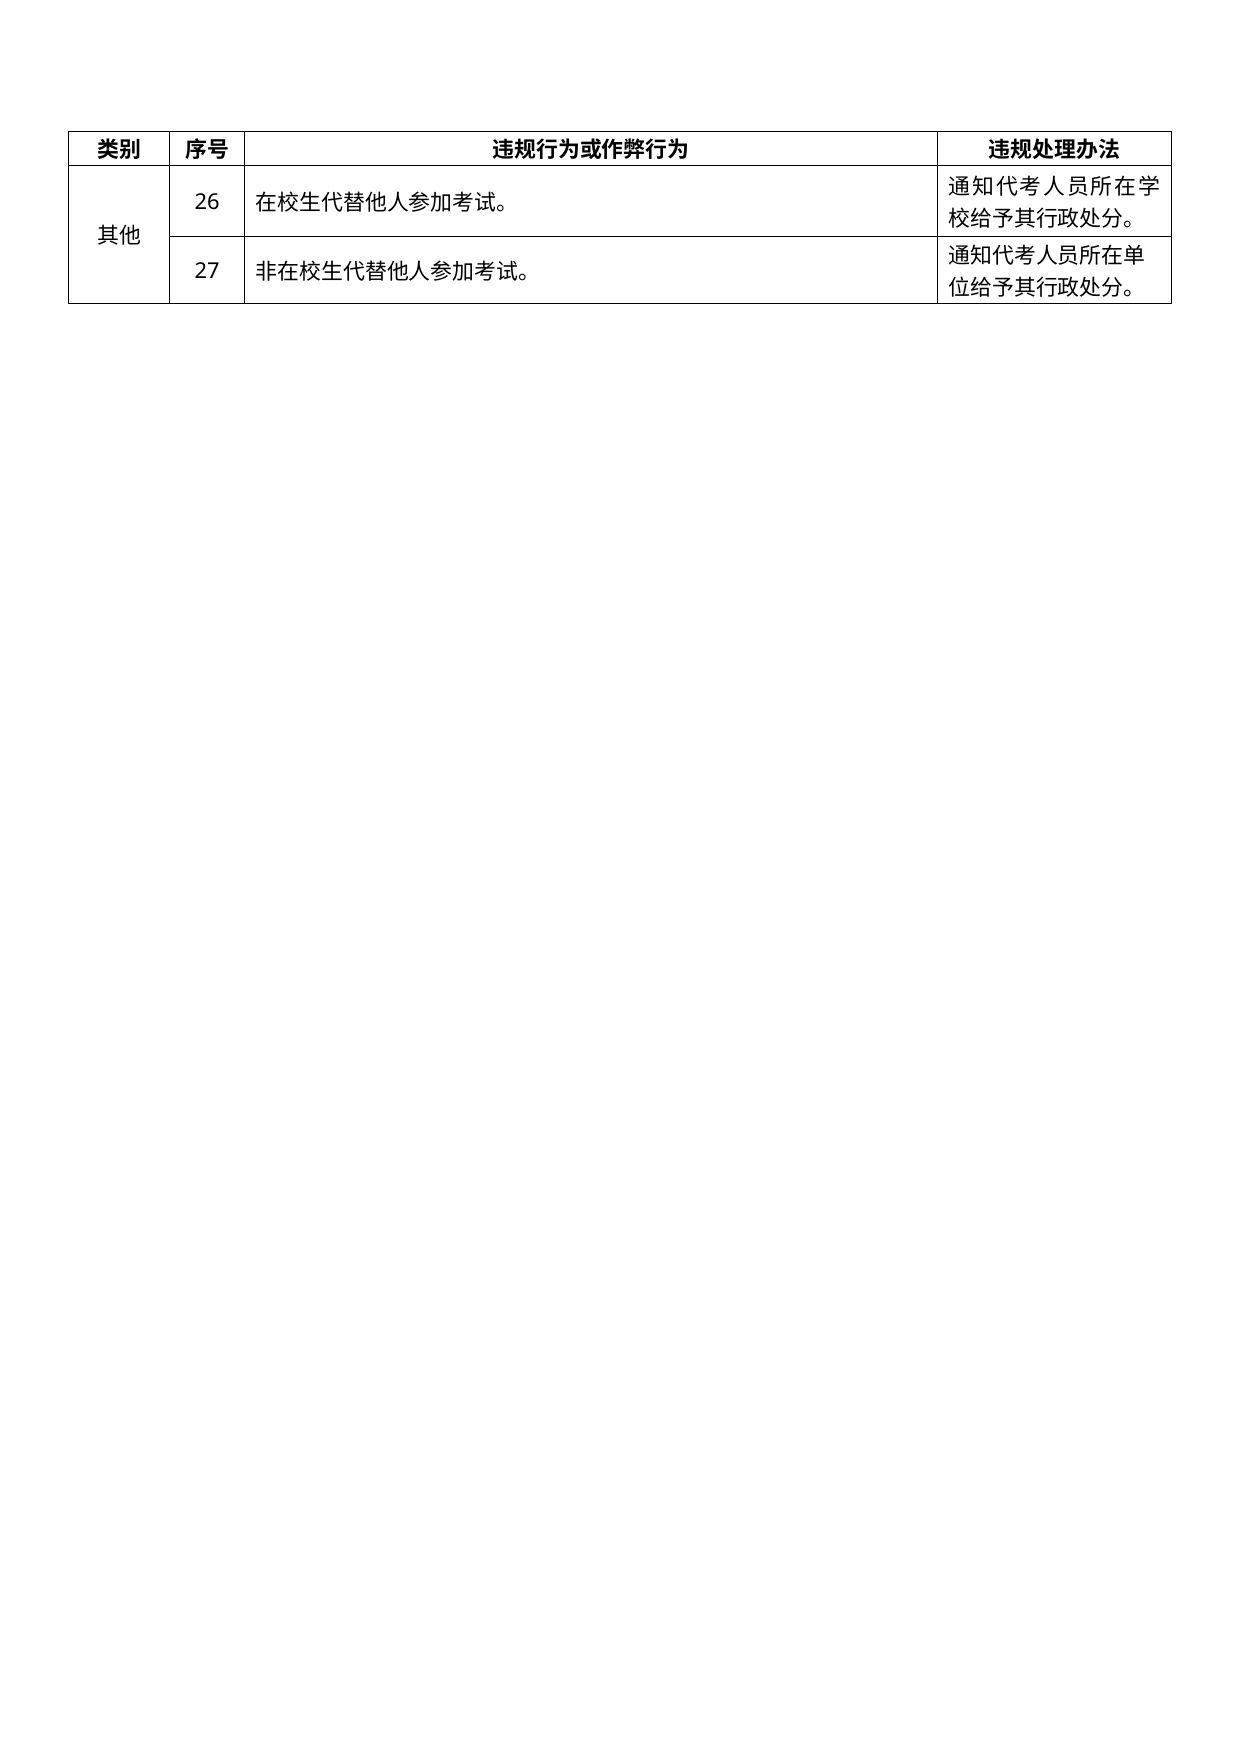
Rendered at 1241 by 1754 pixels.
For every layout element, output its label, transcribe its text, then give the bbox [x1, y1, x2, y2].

table_cell 通知代考人员所在学校给予其行政处分。 [938, 166, 1171, 236]
table_cell 通知代考人员所在单位给予其行政处分。 [938, 237, 1171, 302]
table_cell 27 [170, 237, 244, 302]
table_header 违规处理办法 [938, 132, 1171, 164]
table_cell 在校生代替他人参加考试。 [245, 166, 937, 236]
table_cell 26 [170, 166, 244, 236]
table_header 类别 [69, 132, 169, 164]
table_header 违规行为或作弊行为 [245, 132, 937, 164]
table_cell 非在校生代替他人参加考试。 [245, 237, 937, 302]
table_cell 其他 [69, 166, 169, 302]
table_header 序号 [170, 132, 244, 164]
